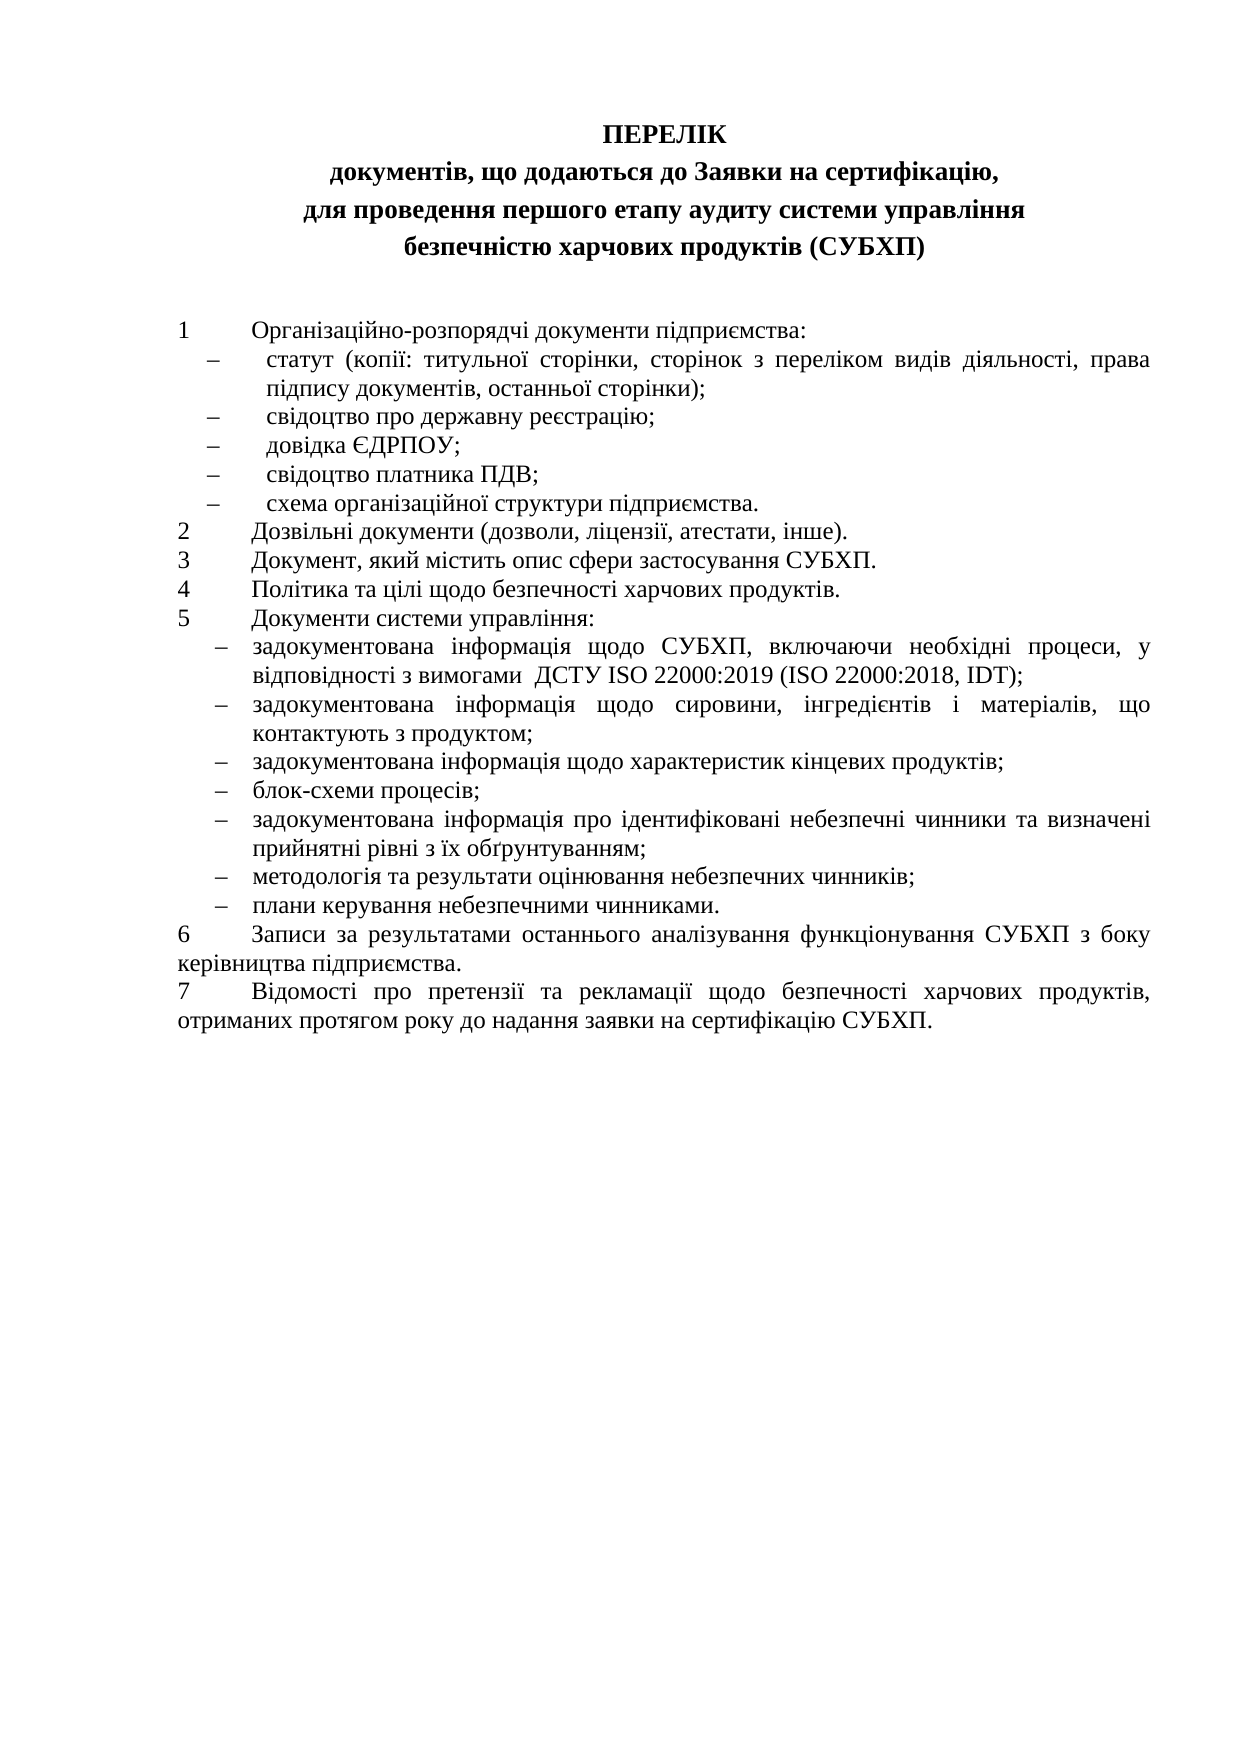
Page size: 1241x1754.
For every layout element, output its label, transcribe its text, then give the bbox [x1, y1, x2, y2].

text 6 Записи за результатами останнього аналізування функціонування СУБХП з боку керівництва підприємства. [177, 919, 1152, 976]
text 7 Відомості про претензії та рекламації щодо безпечності харчових продуктів, отриманих протягом року до надання заявки на сертифікацію СУБХП. [177, 976, 1152, 1034]
text для проведення першого етапу аудиту системи управління [177, 193, 1152, 224]
text 1 Організаційно-розпорядчі документи підприємства: [177, 315, 1152, 344]
text 3 Документ, який містить опис сфери застосування СУБХП. [177, 545, 1152, 574]
text – задокументована інформація щодо сировини, інгредієнтів і матеріалів, що контактують з продуктом; [215, 689, 1152, 746]
text 2 Дозвільні документи (дозволи, ліцензії, атестати, інше). [177, 516, 1152, 545]
text 5 Документи системи управління: [177, 603, 1152, 631]
list довідка ЄДРПОУ; [207, 430, 1152, 459]
text безпечністю харчових продуктів (СУБХП) [177, 230, 1152, 261]
list свідоцтво платника ПДВ; [207, 459, 1152, 488]
list задокументована інформація про ідентифіковані небезпечні чинники та визначені прийнятні рівні з їх обґрунтуванням; [215, 804, 1152, 861]
list блок-схеми процесів; [215, 775, 1152, 804]
text 4 Політика та цілі щодо безпечності харчових продуктів. [177, 574, 1152, 603]
text документів, що додаються до Заявки на сертифікацію, [177, 155, 1152, 187]
text – задокументована інформація щодо СУБХП, включаючи необхідні процеси, у відповідності з вимогами ДСТУ ISO 22000:2019 (ISO 22000:2018, IDT); [215, 631, 1152, 689]
list статут (копії: титульної сторінки, сторінок з переліком видів діяльності, права підпису документів, останньої сторінки); [207, 344, 1152, 401]
list задокументована інформація щодо характеристик кінцевих продуктів; [215, 746, 1152, 775]
list свідоцтво про державну реєстрацію; [207, 401, 1152, 430]
text ПЕРЕЛІК [177, 118, 1152, 149]
list методологія та результати оцінювання небезпечних чинників; [215, 861, 1152, 890]
list схема організаційної структури підприємства. [207, 488, 1152, 516]
text – плани керування небезпечними чинниками. [215, 890, 1152, 919]
